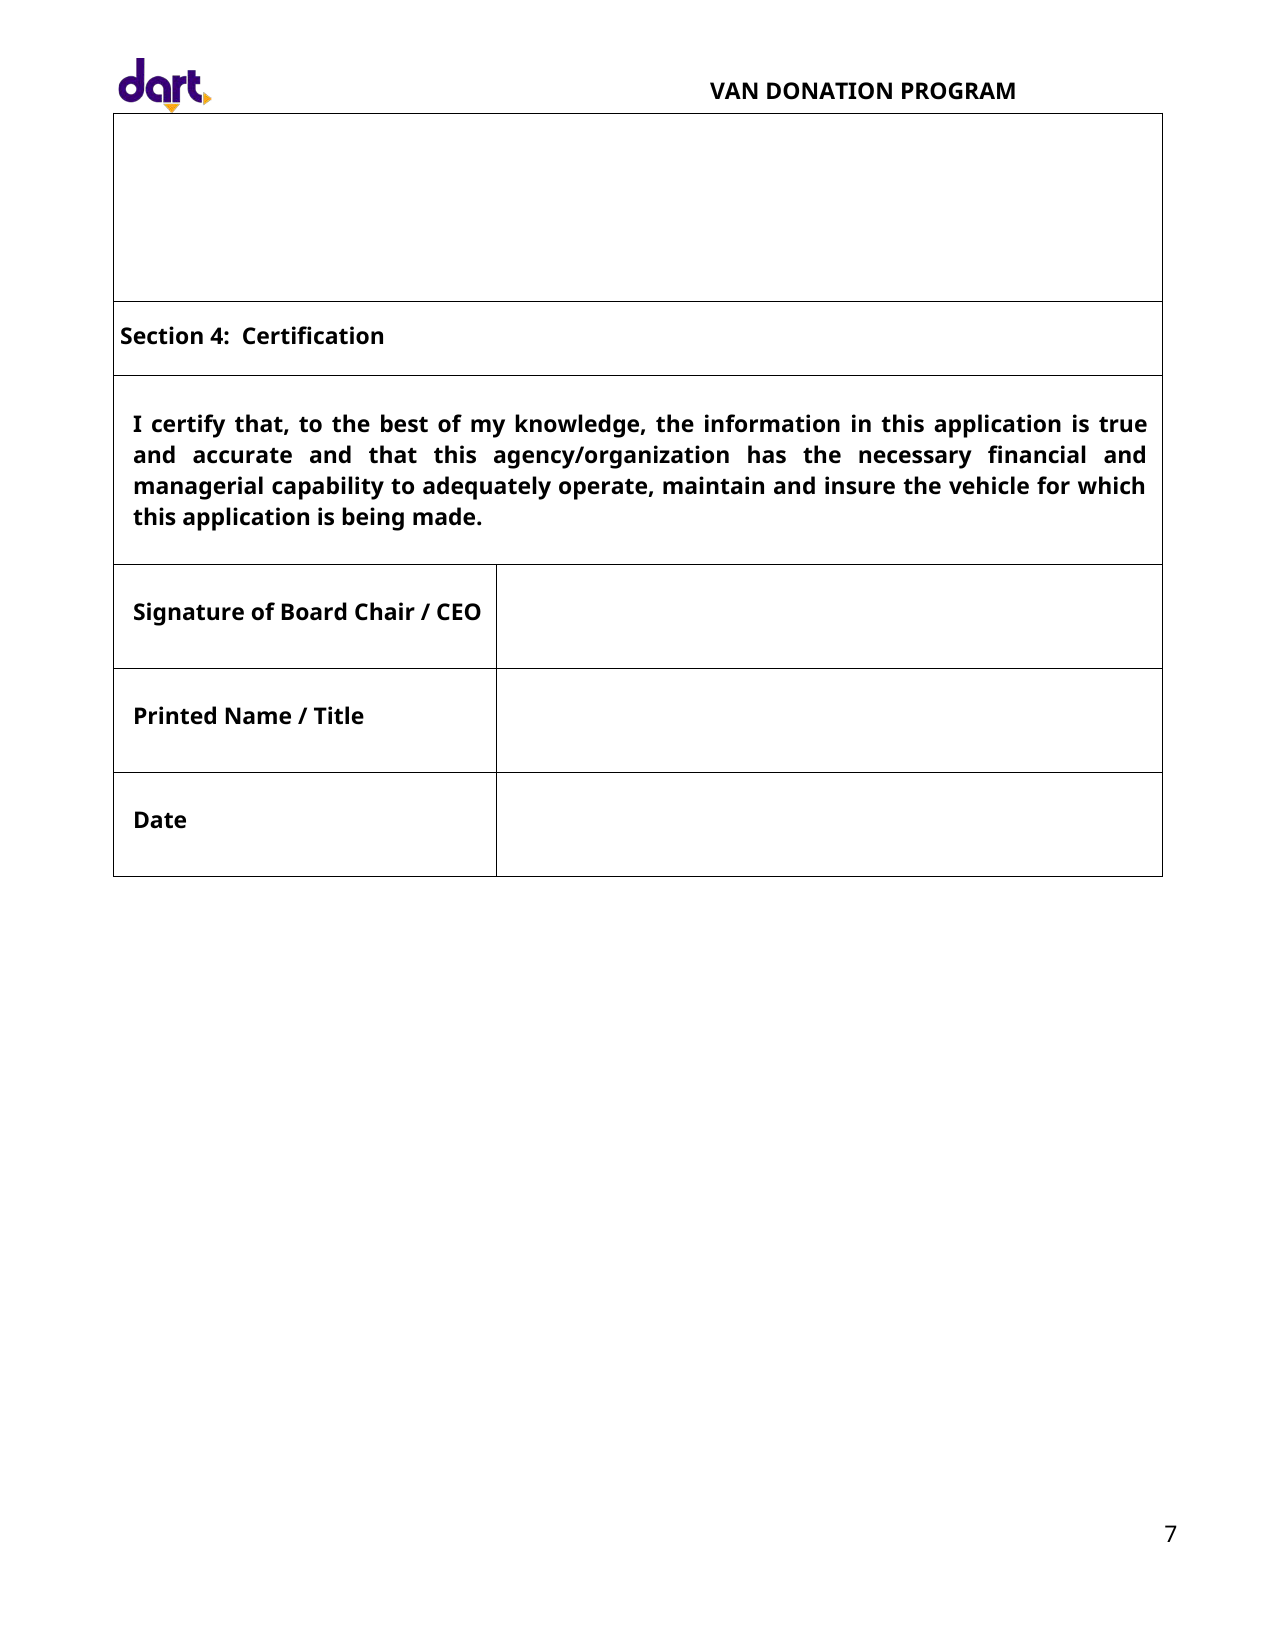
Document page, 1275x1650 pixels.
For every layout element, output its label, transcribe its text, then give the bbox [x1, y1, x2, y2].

table_cell [114, 114, 1162, 301]
table_cell [497, 773, 1162, 876]
table_cell [497, 669, 1162, 772]
table_cell I certify that, to the best of my knowledge, the information in this application is true and accurate and that this agency/organization has the necessary financial and managerial capability to adequately operate, maintain and insure the vehicle for which this application is being made. [114, 376, 1162, 564]
table_cell Printed Name / Title [114, 669, 496, 772]
table_cell Signature of Board Chair / CEO [114, 565, 496, 668]
picture [118, 58, 212, 113]
table_cell [497, 565, 1162, 668]
table_cell Date [114, 773, 496, 876]
table_cell Section 4: Certification [114, 302, 1162, 375]
